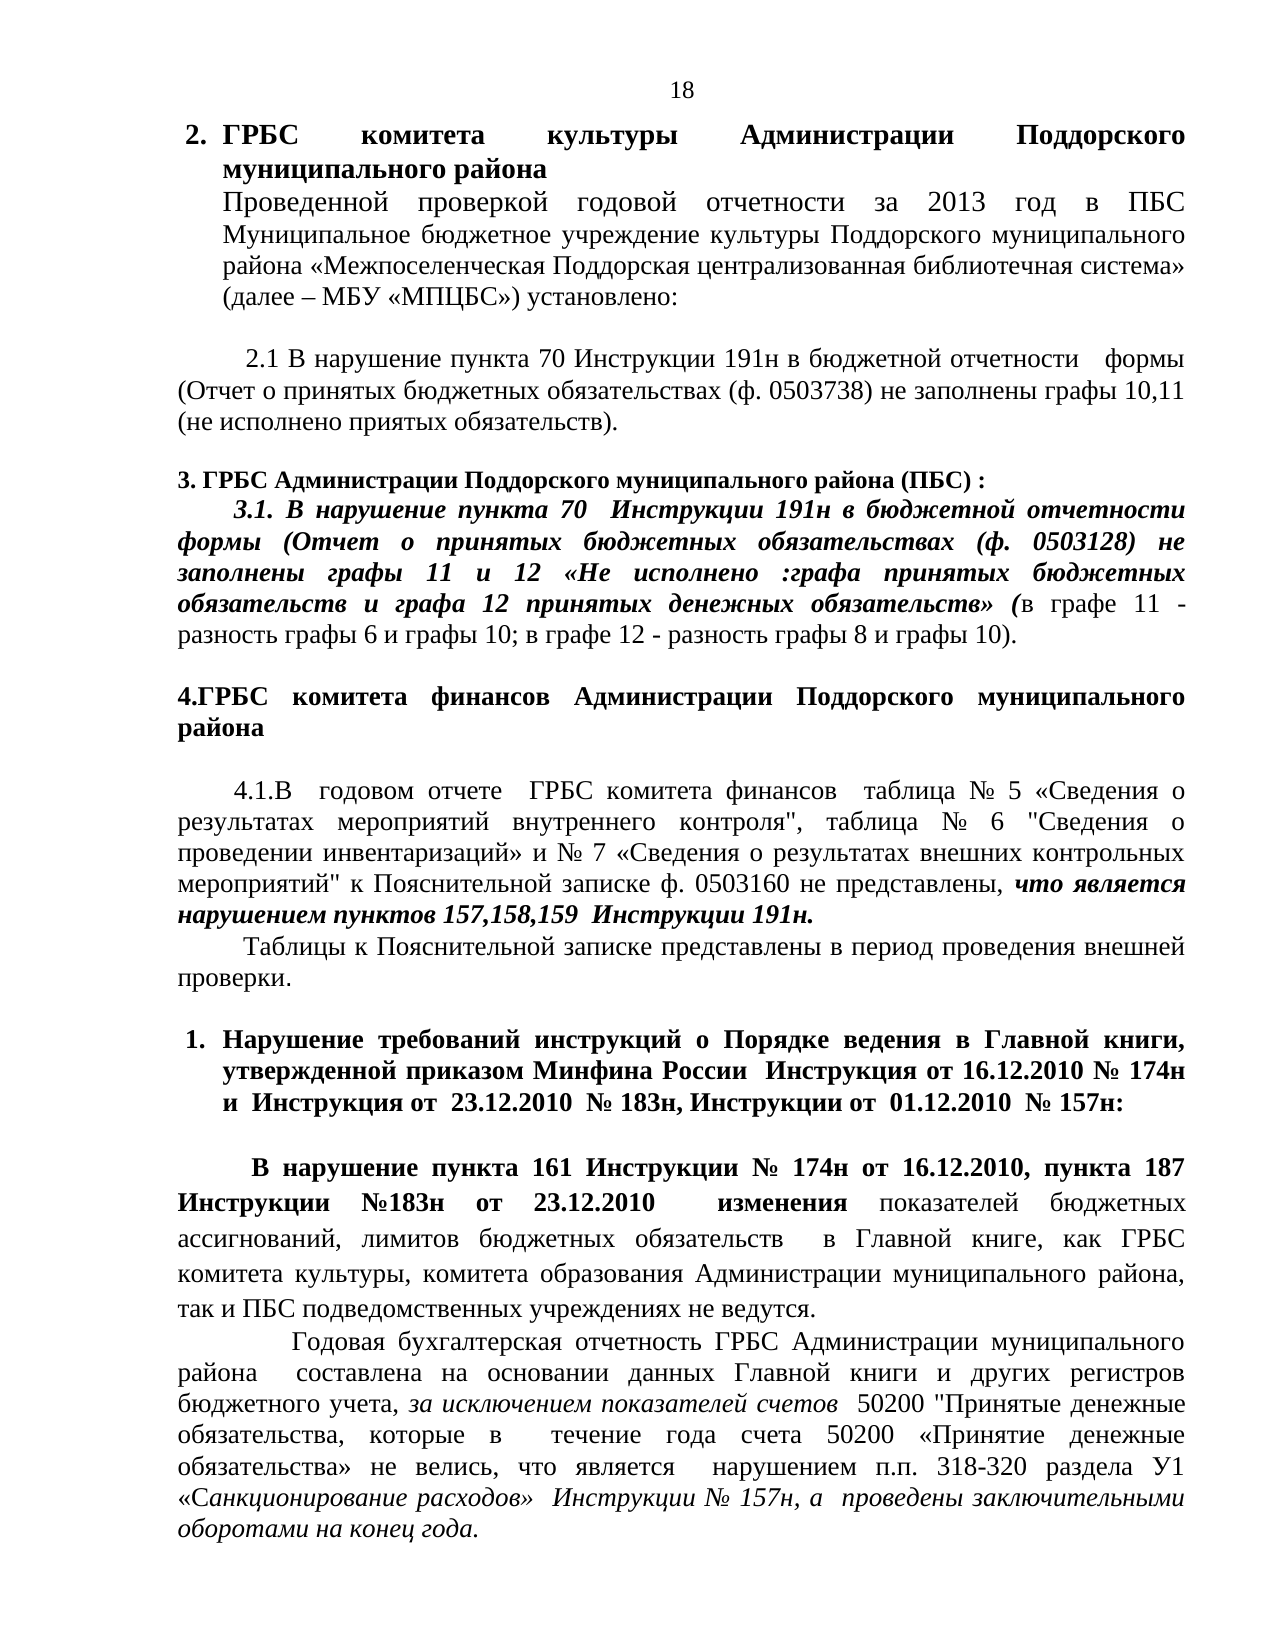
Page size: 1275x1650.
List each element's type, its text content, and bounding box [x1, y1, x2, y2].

list Нарушение требований инструкций о Порядке ведения в Главной книги, утвержденной приказом Минфина России Инструкция от 16.12.2010 № 174н и Инструкция от 23.12.2010 № 183н, Инструкции от 01.12.2010 № 157н: [185, 1023, 1186, 1117]
text Таблицы к Пояснительной записке представлены в период проведения внешней проверки. [177, 930, 1186, 992]
list ГРБС комитета культуры Администрации Поддорского муниципального района [185, 117, 1186, 184]
text Годовая бухгалтерская отчетность ГРБС Администрации муниципального района составлена на основании данных Главной книги и других регистров бюджетного учета, за исключением показателей счетов 50200 "Принятые денежные обязательства, которые в течение года счета 50200 «Принятие денежные обязательства» не велись, что является нарушением п.п. 318-320 раздела У1 «Санкционирование расходов» Инструкции № 157н, а проведены заключительными оборотами на конец года. [177, 1325, 1186, 1543]
text 3. ГРБС Администрации Поддорского муниципального района (ПБС) : [177, 465, 1186, 493]
text 3.1. В нарушение пункта 70 Инструкции 191н в бюджетной отчетности формы (Отчет о принятых бюджетных обязательствах (ф. 0503128) не заполнены графы 11 и 12 «Не исполнено :графа принятых бюджетных обязательств и графа 12 принятых денежных обязательств» (в графе 11 - разность графы 6 и графы 10; в графе 12 - разность графы 8 и графы 10). [177, 493, 1186, 649]
text 4.ГРБС комитета финансов Администрации Поддорского муниципального района [177, 680, 1186, 743]
text 2.1 В нарушение пункта 70 Инструкции 191н в бюджетной отчетности формы (Отчет о принятых бюджетных обязательствах (ф. 0503738) не заполнены графы 10,11 (не исполнено приятых обязательств). [177, 343, 1186, 436]
text В нарушение пункта 161 Инструкции № 174н от 16.12.2010, пункта 187 Инструкции №183н от 23.12.2010 изменения показателей бюджетных ассигнований, лимитов бюджетных обязательств в Главной книге, как ГРБС комитета культуры, комитета образования Администрации муниципального района, так и ПБС подведомственных учреждениях не ведутся. [177, 1148, 1186, 1325]
list Проведенной проверкой годовой отчетности за 2013 год в ПБС Муниципальное бюджетное учреждение культуры Поддорского муниципального района «Межпоселенческая Поддорская централизованная библиотечная система» (далее – МБУ «МПЦБС») установлено: [222, 184, 1186, 311]
text 4.1.В годовом отчете ГРБС комитета финансов таблица № 5 «Сведения о результатах мероприятий внутреннего контроля", таблица № 6 "Сведения о проведении инвентаризаций» и № 7 «Сведения о результатах внешних контрольных мероприятий" к Пояснительной записке ф. 0503160 не представлены, что является нарушением пунктов 157,158,159 Инструкции 191н. [177, 774, 1186, 930]
